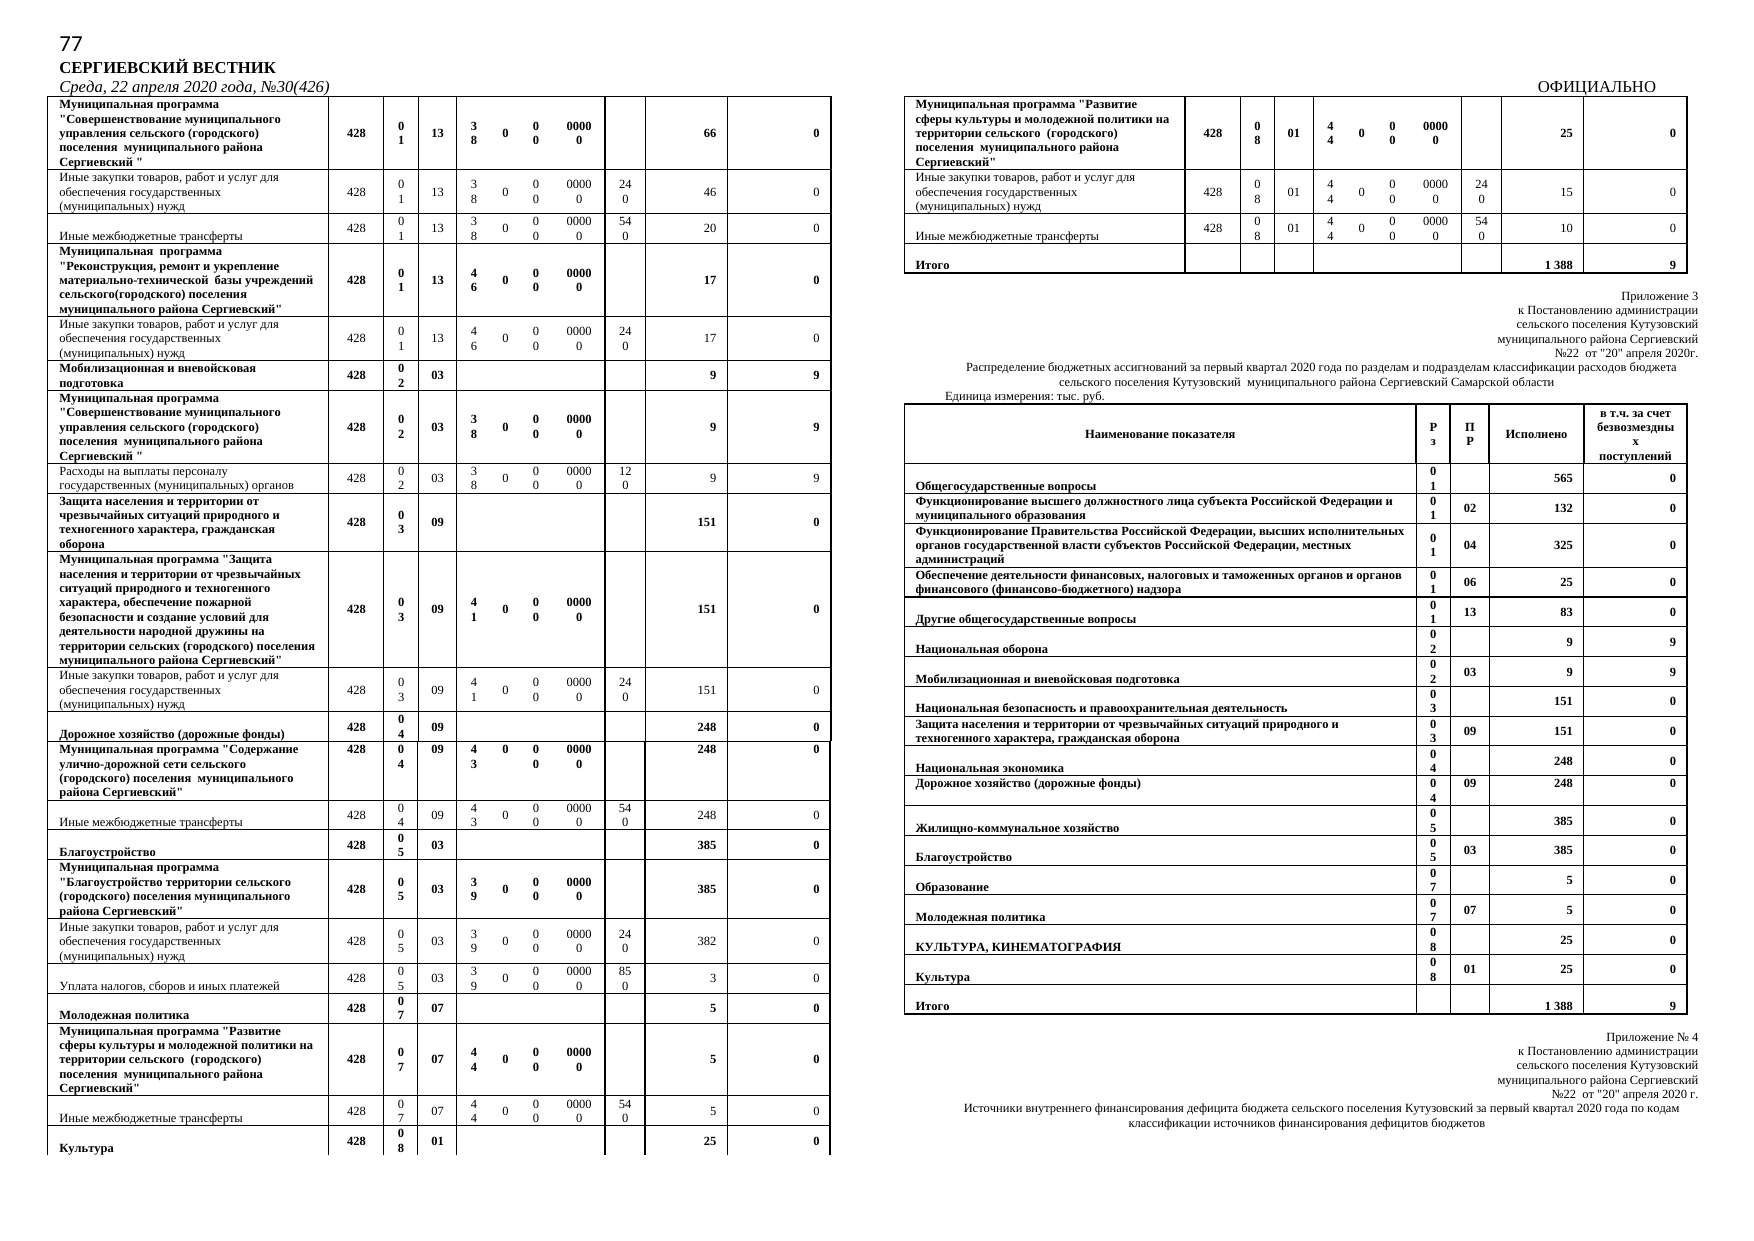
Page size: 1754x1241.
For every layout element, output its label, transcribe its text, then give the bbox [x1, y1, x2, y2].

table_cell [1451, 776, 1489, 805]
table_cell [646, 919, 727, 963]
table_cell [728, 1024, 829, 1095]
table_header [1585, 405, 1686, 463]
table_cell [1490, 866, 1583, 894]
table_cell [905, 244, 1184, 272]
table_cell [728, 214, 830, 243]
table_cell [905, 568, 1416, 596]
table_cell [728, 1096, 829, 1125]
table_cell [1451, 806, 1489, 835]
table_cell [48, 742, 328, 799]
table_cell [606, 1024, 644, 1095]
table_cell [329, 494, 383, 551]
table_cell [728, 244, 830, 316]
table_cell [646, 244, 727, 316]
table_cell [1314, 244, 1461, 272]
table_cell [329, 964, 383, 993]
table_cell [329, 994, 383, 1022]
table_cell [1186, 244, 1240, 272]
text сельского поселения Кутузовский [915, 1058, 1698, 1072]
text сельского поселения Кутузовский [915, 317, 1698, 331]
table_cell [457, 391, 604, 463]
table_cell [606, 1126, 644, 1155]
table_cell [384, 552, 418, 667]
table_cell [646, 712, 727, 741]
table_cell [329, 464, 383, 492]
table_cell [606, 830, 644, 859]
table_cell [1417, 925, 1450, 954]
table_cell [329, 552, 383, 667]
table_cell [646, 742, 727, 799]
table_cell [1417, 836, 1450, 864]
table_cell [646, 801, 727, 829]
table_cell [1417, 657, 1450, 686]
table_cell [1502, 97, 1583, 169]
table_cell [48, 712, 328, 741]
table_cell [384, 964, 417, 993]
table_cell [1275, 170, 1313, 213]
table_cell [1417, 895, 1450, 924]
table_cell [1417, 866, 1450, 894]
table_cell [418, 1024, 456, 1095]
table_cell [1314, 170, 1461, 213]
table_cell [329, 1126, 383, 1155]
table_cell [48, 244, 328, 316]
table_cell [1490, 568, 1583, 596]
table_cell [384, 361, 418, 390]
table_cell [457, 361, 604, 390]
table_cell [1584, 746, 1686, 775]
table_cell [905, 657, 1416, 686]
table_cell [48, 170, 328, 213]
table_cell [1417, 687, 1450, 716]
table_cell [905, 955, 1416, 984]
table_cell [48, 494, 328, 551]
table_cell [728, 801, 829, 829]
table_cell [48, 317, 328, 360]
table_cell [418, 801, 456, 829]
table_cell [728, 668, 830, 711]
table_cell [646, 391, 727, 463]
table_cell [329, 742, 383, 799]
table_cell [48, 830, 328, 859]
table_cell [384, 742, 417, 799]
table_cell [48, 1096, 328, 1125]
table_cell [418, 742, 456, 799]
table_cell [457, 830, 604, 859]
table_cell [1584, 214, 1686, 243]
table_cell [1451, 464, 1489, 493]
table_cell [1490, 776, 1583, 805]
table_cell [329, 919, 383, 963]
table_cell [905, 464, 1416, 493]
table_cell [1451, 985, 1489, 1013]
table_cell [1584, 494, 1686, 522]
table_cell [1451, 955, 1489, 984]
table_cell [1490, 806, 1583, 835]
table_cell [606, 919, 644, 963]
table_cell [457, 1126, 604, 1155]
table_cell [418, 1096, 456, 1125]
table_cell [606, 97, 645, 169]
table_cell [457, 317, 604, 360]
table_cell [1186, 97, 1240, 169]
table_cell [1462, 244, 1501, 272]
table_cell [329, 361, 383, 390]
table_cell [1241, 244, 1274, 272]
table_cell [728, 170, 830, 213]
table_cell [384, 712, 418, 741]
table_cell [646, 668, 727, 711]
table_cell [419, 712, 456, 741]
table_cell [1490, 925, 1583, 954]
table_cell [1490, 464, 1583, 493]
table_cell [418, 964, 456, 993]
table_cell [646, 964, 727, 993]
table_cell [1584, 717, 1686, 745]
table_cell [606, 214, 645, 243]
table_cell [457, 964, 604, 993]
text к Постановлению администрации [915, 1044, 1698, 1058]
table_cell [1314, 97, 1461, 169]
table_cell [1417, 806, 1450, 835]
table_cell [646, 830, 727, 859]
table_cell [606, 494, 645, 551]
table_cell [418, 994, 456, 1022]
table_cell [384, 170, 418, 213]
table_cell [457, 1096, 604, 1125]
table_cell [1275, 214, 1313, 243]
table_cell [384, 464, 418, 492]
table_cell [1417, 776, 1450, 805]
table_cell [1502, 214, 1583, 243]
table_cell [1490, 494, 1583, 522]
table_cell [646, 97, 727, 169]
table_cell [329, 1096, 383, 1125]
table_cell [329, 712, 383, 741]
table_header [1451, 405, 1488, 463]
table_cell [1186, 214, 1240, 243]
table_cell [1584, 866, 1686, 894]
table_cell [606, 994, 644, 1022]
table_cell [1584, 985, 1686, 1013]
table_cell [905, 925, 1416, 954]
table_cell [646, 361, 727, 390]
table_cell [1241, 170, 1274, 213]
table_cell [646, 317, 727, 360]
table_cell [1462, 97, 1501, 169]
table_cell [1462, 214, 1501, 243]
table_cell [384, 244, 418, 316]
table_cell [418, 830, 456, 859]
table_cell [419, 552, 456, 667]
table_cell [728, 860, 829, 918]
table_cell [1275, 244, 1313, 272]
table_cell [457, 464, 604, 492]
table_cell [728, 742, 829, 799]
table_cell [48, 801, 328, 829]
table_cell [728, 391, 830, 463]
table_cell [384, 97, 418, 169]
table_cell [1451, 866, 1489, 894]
text №22 от "20" апреля 2020 г. [915, 1087, 1698, 1101]
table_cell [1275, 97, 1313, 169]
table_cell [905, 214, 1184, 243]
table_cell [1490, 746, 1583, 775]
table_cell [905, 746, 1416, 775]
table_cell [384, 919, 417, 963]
text муниципального района Сергиевский [915, 1072, 1698, 1087]
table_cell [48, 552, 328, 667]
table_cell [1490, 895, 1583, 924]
text муниципального района Сергиевский [915, 331, 1698, 346]
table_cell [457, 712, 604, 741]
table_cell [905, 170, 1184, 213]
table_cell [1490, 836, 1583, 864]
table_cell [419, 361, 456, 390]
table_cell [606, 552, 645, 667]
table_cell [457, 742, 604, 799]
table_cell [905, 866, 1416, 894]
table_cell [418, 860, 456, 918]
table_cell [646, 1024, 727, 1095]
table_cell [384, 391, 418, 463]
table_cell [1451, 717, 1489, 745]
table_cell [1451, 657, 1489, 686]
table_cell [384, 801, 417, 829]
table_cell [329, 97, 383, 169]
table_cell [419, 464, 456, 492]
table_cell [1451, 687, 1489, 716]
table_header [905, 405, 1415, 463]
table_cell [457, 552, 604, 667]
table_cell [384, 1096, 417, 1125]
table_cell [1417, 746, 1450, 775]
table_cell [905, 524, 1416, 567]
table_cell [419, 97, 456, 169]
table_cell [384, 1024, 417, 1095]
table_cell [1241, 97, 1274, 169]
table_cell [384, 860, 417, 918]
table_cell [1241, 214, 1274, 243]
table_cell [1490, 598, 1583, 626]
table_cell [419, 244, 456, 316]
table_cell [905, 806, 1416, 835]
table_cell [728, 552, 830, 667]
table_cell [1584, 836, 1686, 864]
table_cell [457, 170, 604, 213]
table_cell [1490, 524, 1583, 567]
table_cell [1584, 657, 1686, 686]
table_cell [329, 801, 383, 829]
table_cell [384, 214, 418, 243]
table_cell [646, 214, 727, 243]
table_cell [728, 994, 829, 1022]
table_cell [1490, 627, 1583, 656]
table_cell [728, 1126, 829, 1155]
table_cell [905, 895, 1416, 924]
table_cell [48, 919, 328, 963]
text Приложение № 4 [915, 1029, 1698, 1044]
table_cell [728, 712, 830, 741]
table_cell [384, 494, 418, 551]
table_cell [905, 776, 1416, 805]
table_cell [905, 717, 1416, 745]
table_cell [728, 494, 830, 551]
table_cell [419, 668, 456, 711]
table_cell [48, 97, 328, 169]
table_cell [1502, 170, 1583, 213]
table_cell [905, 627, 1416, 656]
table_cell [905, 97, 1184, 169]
text Единица измерения: тыс. руб. [915, 389, 1698, 403]
text Приложение 3 [915, 288, 1698, 303]
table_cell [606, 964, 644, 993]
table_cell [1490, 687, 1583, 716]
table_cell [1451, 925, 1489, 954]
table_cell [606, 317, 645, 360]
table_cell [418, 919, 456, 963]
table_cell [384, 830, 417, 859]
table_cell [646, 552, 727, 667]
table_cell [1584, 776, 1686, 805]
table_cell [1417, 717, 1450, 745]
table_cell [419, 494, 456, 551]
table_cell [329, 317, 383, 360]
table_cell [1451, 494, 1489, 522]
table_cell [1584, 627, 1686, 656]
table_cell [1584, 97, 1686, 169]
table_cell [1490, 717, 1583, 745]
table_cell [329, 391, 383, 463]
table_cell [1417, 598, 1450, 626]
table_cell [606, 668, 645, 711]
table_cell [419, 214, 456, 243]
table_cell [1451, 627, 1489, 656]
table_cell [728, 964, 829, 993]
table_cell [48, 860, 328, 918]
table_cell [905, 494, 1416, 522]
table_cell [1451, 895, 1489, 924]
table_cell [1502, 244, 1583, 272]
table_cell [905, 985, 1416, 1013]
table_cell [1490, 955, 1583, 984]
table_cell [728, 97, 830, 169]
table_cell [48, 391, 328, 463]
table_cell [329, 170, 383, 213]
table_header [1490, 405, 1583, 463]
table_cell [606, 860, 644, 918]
text Источники внутреннего финансирования дефицита бюджета сельского поселения Кутузовский за первый квартал 2020 года по кодам классификации источников финансирования дефицитов бюджетов [915, 1101, 1698, 1130]
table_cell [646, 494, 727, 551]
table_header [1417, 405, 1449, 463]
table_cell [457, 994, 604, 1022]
text к Постановлению администрации [915, 303, 1698, 317]
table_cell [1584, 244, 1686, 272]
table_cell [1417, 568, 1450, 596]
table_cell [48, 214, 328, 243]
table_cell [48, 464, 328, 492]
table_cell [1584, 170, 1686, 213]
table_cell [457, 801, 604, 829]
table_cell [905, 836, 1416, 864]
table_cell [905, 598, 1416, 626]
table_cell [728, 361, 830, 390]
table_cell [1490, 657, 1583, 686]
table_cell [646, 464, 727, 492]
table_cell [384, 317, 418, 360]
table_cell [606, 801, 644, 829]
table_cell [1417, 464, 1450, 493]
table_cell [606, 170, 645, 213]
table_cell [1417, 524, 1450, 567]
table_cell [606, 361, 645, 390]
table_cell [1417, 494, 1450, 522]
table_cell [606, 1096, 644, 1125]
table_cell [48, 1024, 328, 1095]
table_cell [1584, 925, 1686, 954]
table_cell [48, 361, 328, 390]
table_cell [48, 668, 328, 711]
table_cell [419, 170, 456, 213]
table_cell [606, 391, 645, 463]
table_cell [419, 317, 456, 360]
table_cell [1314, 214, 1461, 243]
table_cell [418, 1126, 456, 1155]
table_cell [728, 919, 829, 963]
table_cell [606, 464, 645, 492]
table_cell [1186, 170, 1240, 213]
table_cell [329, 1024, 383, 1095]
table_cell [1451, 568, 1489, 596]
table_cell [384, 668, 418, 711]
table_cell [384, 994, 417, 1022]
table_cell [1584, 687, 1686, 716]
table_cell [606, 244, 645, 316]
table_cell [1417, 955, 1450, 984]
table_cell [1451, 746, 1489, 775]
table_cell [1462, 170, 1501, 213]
text №22 от "20" апреля 2020г. [915, 346, 1698, 360]
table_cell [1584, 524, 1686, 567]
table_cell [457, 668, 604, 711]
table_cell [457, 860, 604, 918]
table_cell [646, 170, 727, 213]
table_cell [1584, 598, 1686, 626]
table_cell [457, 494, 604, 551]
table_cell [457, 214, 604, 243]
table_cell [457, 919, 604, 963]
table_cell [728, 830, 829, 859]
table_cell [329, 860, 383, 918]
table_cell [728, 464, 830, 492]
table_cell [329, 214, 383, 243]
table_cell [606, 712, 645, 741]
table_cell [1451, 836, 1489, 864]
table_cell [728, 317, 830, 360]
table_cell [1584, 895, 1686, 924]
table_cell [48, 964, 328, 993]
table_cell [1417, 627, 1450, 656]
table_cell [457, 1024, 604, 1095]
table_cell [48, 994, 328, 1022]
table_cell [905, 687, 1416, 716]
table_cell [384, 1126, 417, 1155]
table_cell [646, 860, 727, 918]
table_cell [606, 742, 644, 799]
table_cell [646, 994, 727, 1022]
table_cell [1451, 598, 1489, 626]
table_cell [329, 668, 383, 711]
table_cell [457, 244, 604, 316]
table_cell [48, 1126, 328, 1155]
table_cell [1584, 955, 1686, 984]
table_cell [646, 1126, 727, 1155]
text Распределение бюджетных ассигнований за первый квартал 2020 года по разделам и подразделам классификации расходов бюджета сельского поселения Кутузовский муниципального района Сергиевский Самарской области [915, 360, 1698, 389]
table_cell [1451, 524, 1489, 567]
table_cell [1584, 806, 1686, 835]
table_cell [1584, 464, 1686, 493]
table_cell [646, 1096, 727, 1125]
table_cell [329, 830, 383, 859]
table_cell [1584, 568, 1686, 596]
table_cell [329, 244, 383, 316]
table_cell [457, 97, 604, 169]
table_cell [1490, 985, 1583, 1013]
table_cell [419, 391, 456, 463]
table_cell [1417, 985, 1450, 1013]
